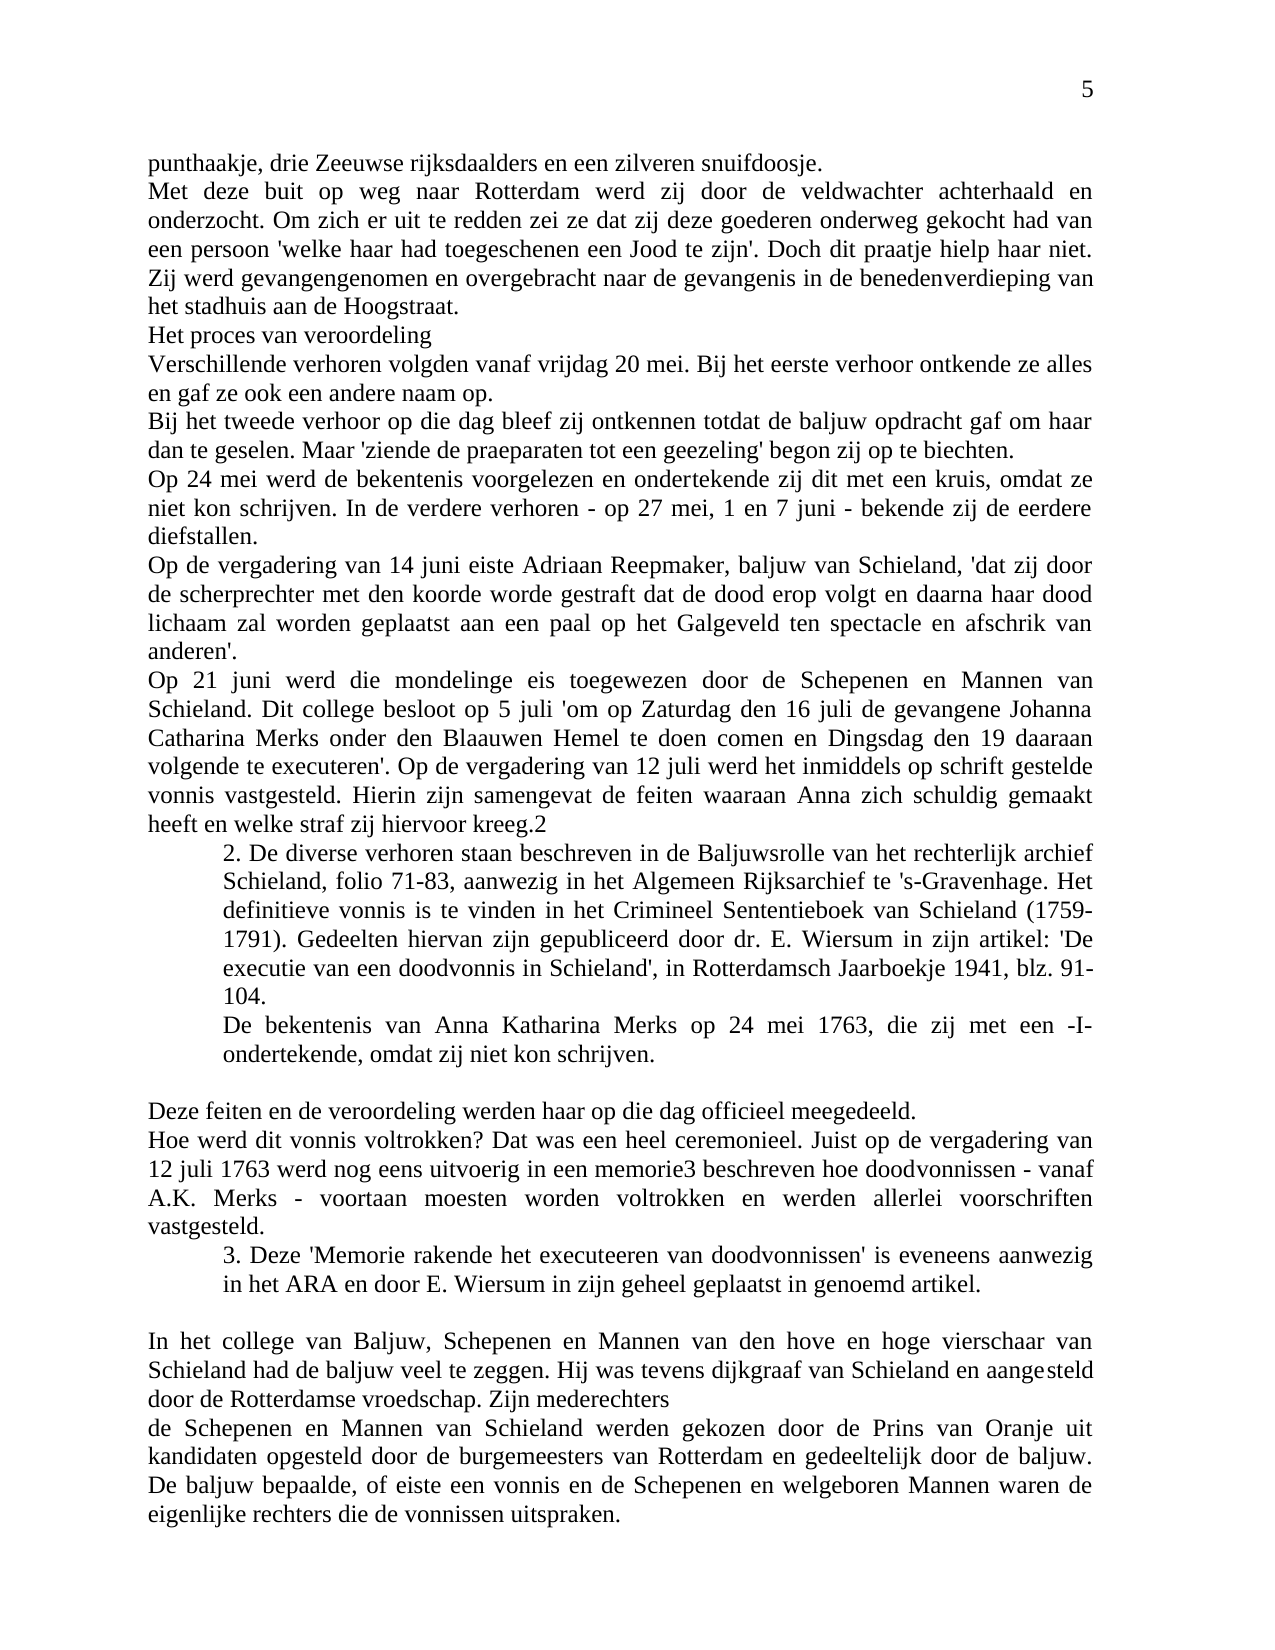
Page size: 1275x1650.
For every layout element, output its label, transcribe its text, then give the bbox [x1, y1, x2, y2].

text 3. Deze 'Memorie rakende het executeeren van doodvonnissen' is eveneens aanwezig in het ARA en door E. Wiersum in zijn geheel geplaatst in genoemd artikel. [223, 1240, 1094, 1298]
text Het proces van veroordeling [148, 320, 1094, 349]
text Deze feiten en de veroordeling werden haar op die dag officieel meegedeeld. [148, 1096, 1094, 1125]
text De bekentenis van Anna Katharina Merks op 24 mei 1763, die zij met een -I- ondertekende, omdat zij niet kon schrijven. [223, 1010, 1094, 1068]
text Op 24 mei werd de bekentenis voorgelezen en ondertekende zij dit met een kruis, omdat ze niet kon schrijven. In de verdere verhoren - op 27 mei, 1 en 7 juni - bekende zij de eerdere diefstallen. [148, 464, 1094, 550]
text Op de vergadering van 14 juni eiste Adriaan Reepmaker, baljuw van Schieland, 'dat zij door de scherprechter met den koorde worde gestraft dat de dood erop volgt en daarna haar dood lichaam zal worden geplaatst aan een paal op het Galgeveld ten spectacle en afschrik van anderen'. [148, 550, 1094, 665]
text In het college van Baljuw, Schepenen en Mannen van den hove en hoge vierschaar van Schieland had de baljuw veel te zeggen. Hij was tevens dijkgraaf van Schieland en aangesteld door de Rotterdamse vroedschap. Zijn mederechters [148, 1326, 1094, 1413]
text Op 21 juni werd die mondelinge eis toegewezen door de Schepenen en Mannen van Schieland. Dit college besloot op 5 juli 'om op Zaturdag den 16 juli de gevangene Johanna Catharina Merks onder den Blaauwen Hemel te doen comen en Dingsdag den 19 daaraan volgende te executeren'. Op de vergadering van 12 juli werd het inmiddels op schrift gestelde vonnis vastgesteld. Hierin zijn samengevat de feiten waaraan Anna zich schuldig gemaakt heeft en welke straf zij hiervoor kreeg.2 [148, 665, 1094, 838]
text Met deze buit op weg naar Rotterdam werd zij door de veldwachter achterhaald en onderzocht. Om zich er uit te redden zei ze dat zij deze goederen onderweg gekocht had van een persoon 'welke haar had toegeschenen een Jood te zijn'. Doch dit praatje hielp haar niet. Zij werd gevangengenomen en overgebracht naar de gevangenis in de benedenverdieping van het stadhuis aan de Hoogstraat. [148, 176, 1094, 320]
text 2. De diverse verhoren staan beschreven in de Baljuwsrolle van het rechterlijk archief Schieland, folio 71-83, aanwezig in het Algemeen Rijksarchief te 's-Gravenhage. Het definitieve vonnis is te vinden in het Crimineel Sententieboek van Schieland (1759-1791). Gedeelten hiervan zijn gepubliceerd door dr. E. Wiersum in zijn artikel: 'De executie van een doodvonnis in Schieland', in Rotterdamsch Jaarboekje 1941, blz. 91-104. [223, 838, 1094, 1010]
text Bij het tweede verhoor op die dag bleef zij ontkennen totdat de baljuw opdracht gaf om haar dan te geselen. Maar 'ziende de praeparaten tot een geezeling' begon zij op te biechten. [148, 406, 1094, 464]
text de Schepenen en Mannen van Schieland werden gekozen door de Prins van Oranje uit kandidaten opgesteld door de burgemeesters van Rotterdam en gedeeltelijk door de baljuw. De baljuw bepaalde, of eiste een vonnis en de Schepenen en welgeboren Mannen waren de eigenlijke rechters die de vonnissen uitspraken. [148, 1413, 1094, 1528]
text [148, 148, 1094, 176]
text Hoe werd dit vonnis voltrokken? Dat was een heel ceremonieel. Juist op de vergadering van 12 juli 1763 werd nog eens uitvoerig in een memorie3 beschreven hoe doodvonnissen - vanaf A.K. Merks - voortaan moesten worden voltrokken en werden allerlei voorschriften vastgesteld. [148, 1125, 1094, 1240]
text Verschillende verhoren volgden vanaf vrijdag 20 mei. Bij het eerste verhoor ontkende ze alles en gaf ze ook een andere naam op. [148, 349, 1094, 406]
